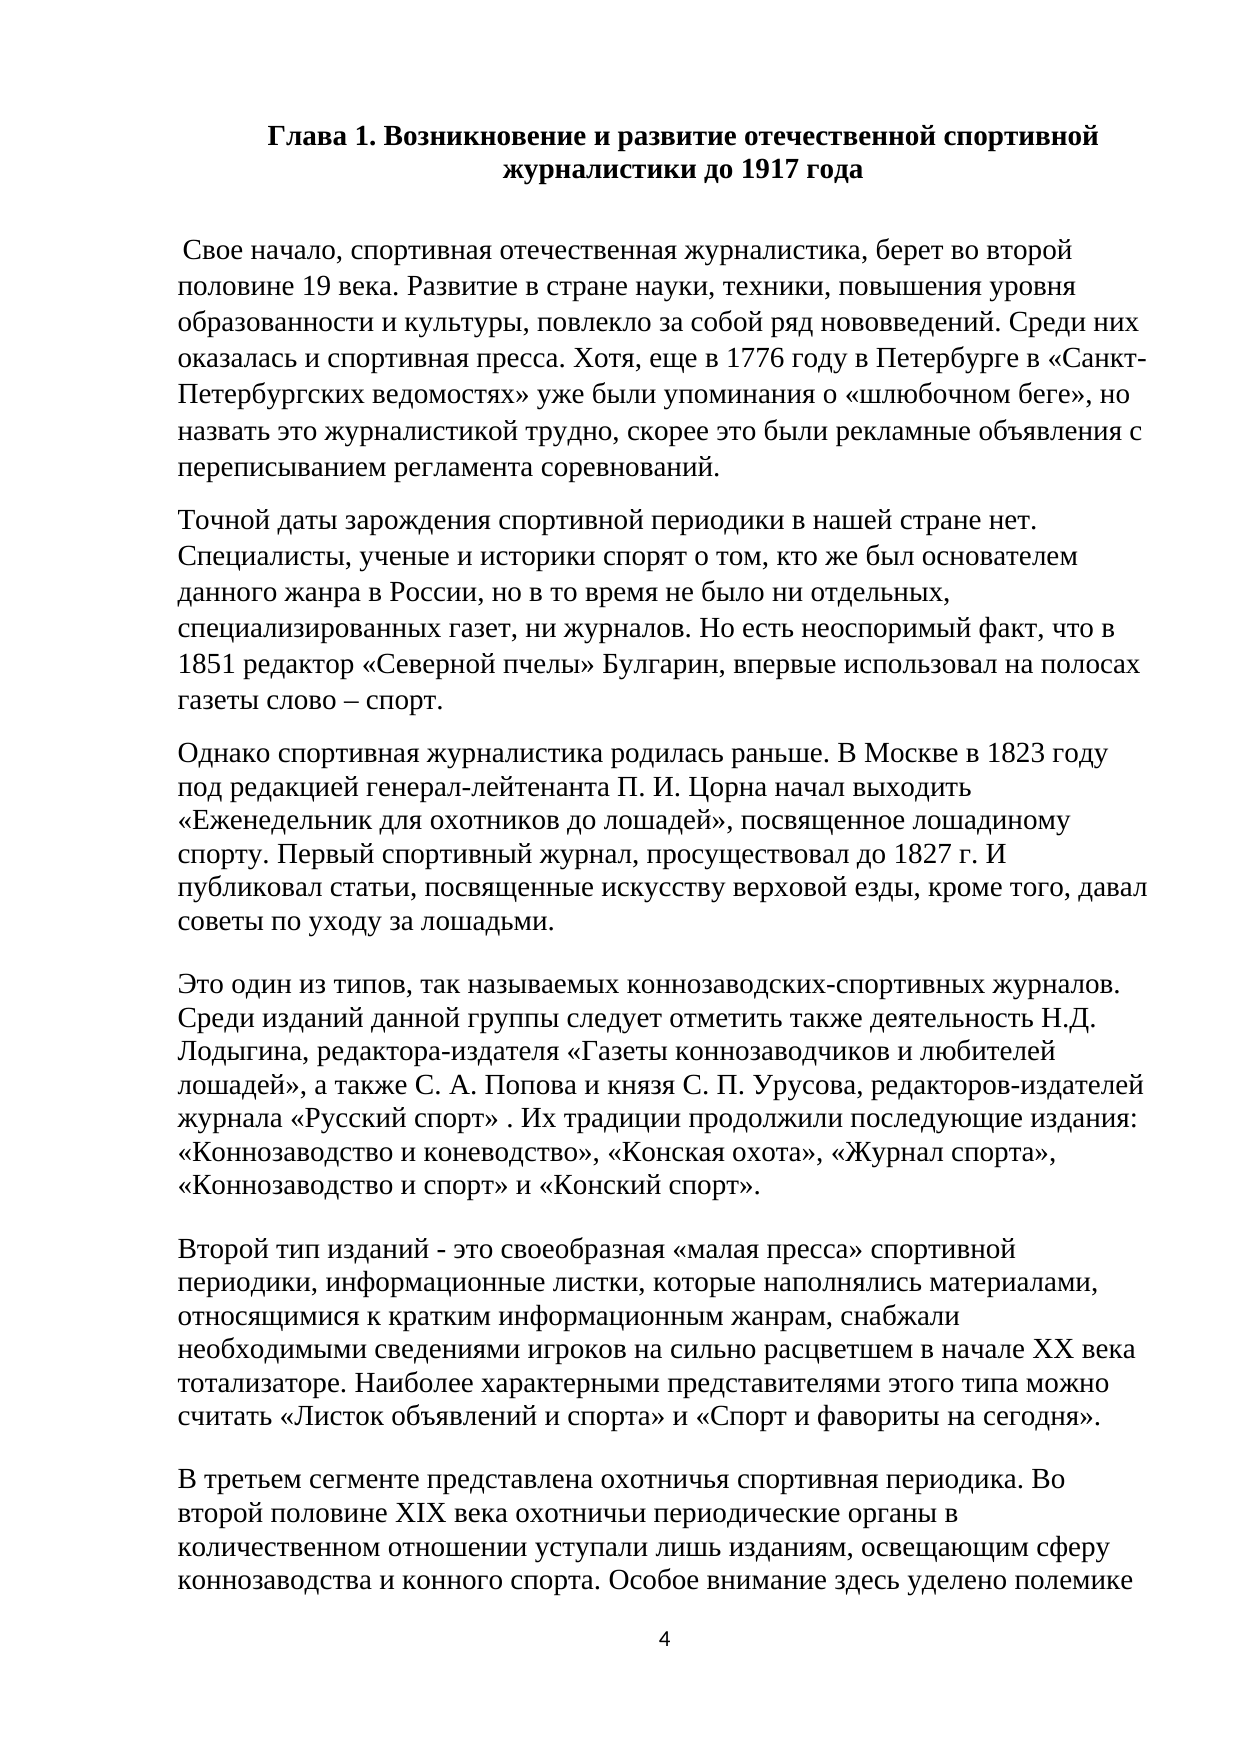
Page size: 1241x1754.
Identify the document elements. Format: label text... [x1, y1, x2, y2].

text Точной даты зарождения спортивной периодики в нашей стране нет. Специалисты, ученые и историки спорят о том, кто же был основателем данного жанра в России, но в то время не было ни отдельных, специализированных газет, ни журналов. Но есть неоспоримый факт, что в 1851 редактор «Северной пчелы» Булгарин, впервые использовал на полосах газеты слово – спорт. [177, 502, 1152, 716]
text Это один из типов, так называемых коннозаводских-спортивных журналов. Среди изданий данной группы следует отметить также деятельность Н.Д. Лодыгина, редактора-издателя «Газеты коннозаводчиков и любителей лошадей», а также С. А. Попова и князя С. П. Урусова, редакторов-издателей журнала «Русский спорт» . Их традиции продолжили последующие издания: «Коннозаводство и коневодство», «Конская охота», «Журнал спорта», «Коннозаводство и спорт» и «Конский спорт». [177, 966, 1152, 1201]
text Второй тип изданий - это своеобразная «малая пресса» спортивной периодики, информационные листки, которые наполнялись материалами, относящимися к кратким информационным жанрам, снабжали необходимыми сведениями игроков на сильно расцветшем в начале XX века тотализаторе. Наиболее характерными представителями этого типа можно считать «Листок объявлений и спорта» и «Спорт и фавориты на сегодня». [177, 1231, 1152, 1432]
text Однако спортивная журналистика родилась раньше. В Москве в 1823 году под редакцией генерал-лейтенанта П. И. Цорна начал выходить «Еженедельник для охотников до лошадей», посвященное лошадиному спорту. Первый спортивный журнал, просуществовал до 1827 г. И публиковал статьи, посвященные искусству верховой езды, кроме того, давал советы по уходу за лошадьми. [177, 735, 1152, 937]
text Свое начало, спортивная отечественная журналистика, берет во второй половине 19 века. Развитие в стране науки, техники, повышения уровня образованности и культуры, повлекло за собой ряд нововведений. Среди них оказалась и спортивная пресса. Хотя, еще в 1776 году в Петербурге в «Санкт-Петербургских ведомостях» уже были упоминания о «шлюбочном беге», но назвать это журналистикой трудно, скорее это были рекламные объявления с переписыванием регламента соревнований. [177, 232, 1152, 482]
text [177, 1462, 1152, 1596]
subtitle Глава 1. Возникновение и развитие отечественной спортивной журналистики до 1917 года [215, 118, 1152, 185]
